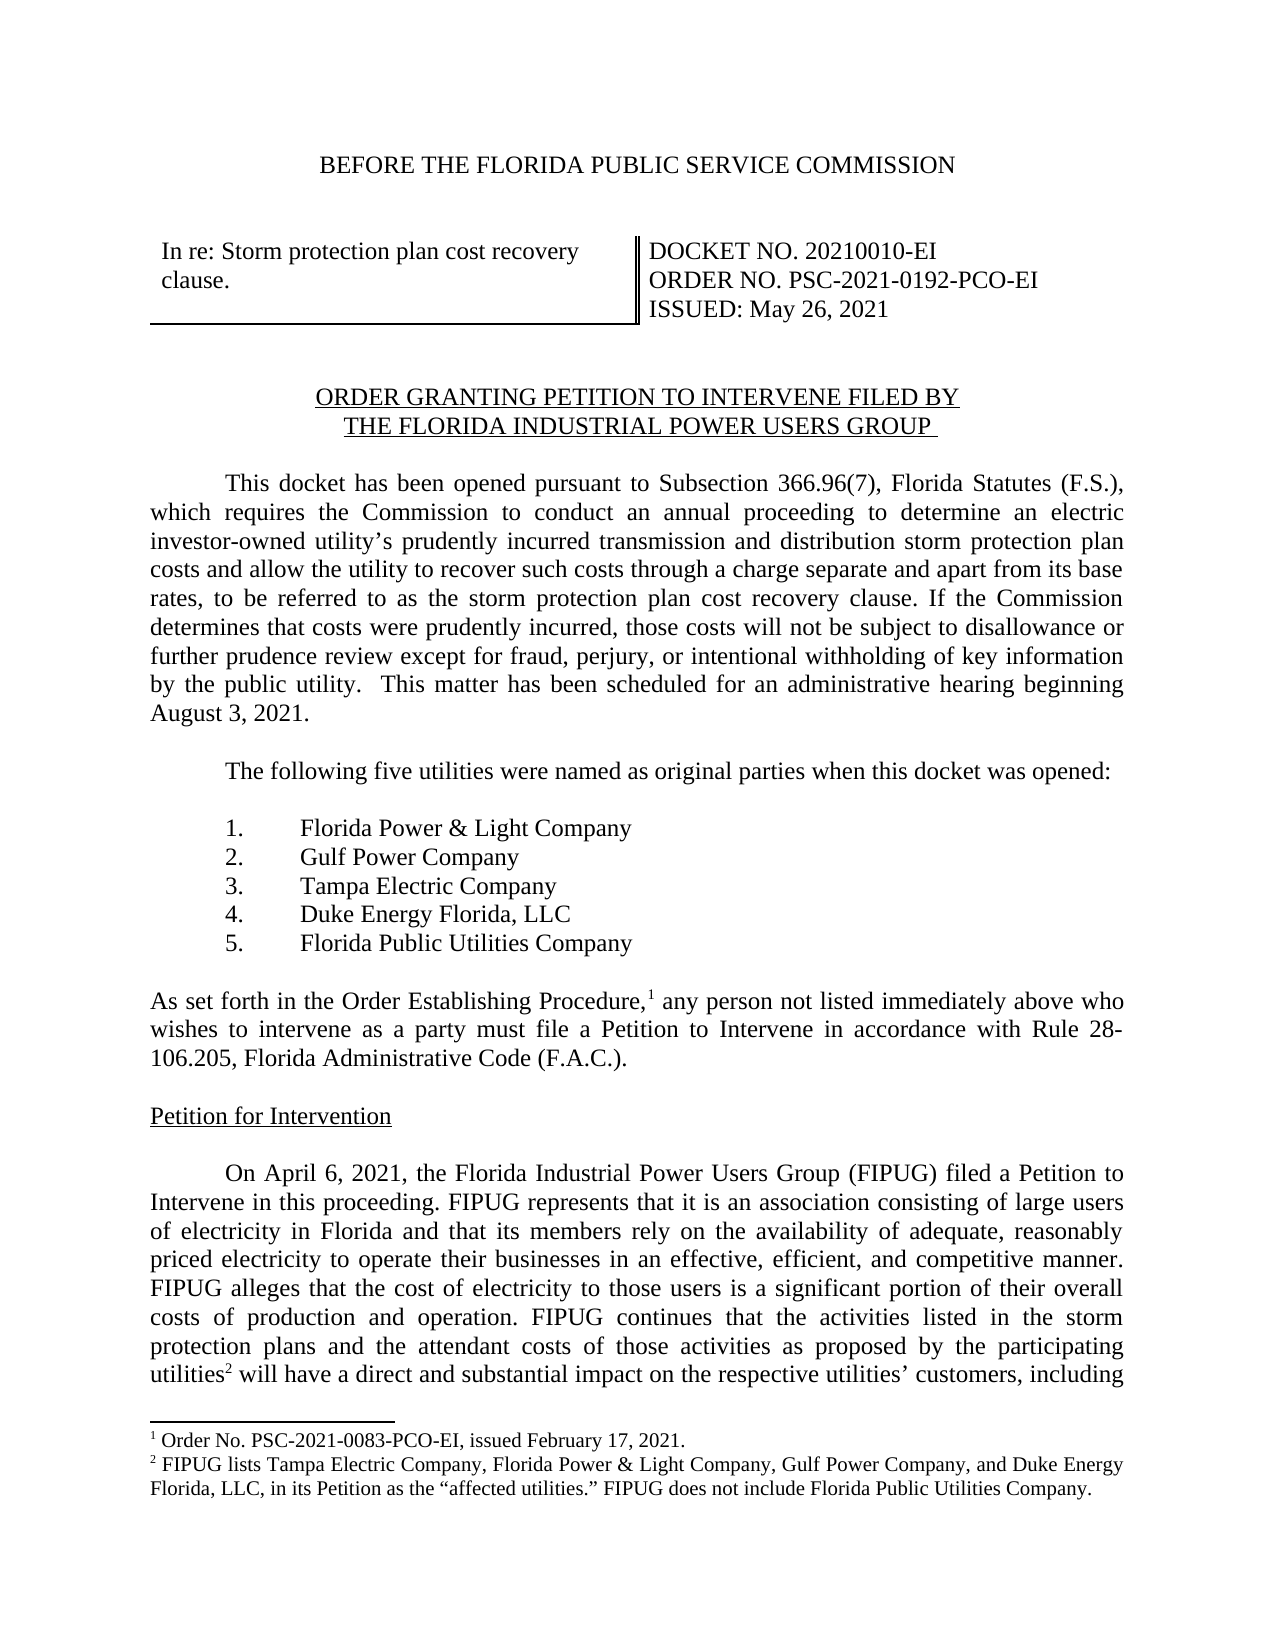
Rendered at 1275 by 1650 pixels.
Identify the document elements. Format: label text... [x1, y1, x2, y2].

text As set forth in the Order Establishing Procedure, any person not listed immediately above who wishes to intervene as a party must file a Petition to Intervene in accordance with Rule 28-106.205, Florida Administrative Code (F.A.C.). [150, 986, 1125, 1072]
text This docket has been opened pursuant to Subsection 366.96(7), Florida Statutes (F.S.), which requires the Commission to conduct an annual proceeding to determine an electric investor-owned utility’s prudently incurred transmission and distribution storm protection plan costs and allow the utility to recover such costs through a charge separate and apart from its base rates, to be referred to as the storm protection plan cost recovery clause. If the Commission determines that costs were prudently incurred, those costs will not be subject to disallowance or further prudence review except for fraud, perjury, or intentional withholding of key information by the public utility. This matter has been scheduled for an administrative hearing beginning August 3, 2021. [150, 468, 1125, 727]
text Petition for Intervention [150, 1101, 1125, 1129]
text 4. Duke Energy Florida, LLC [150, 899, 1125, 928]
text 1. Florida Power & Light Company [150, 813, 1125, 842]
text 5. Florida Public Utilities Company [150, 928, 1125, 957]
text THE FLORIDA INDUSTRIAL POWER USERS GROUP [150, 411, 1125, 439]
text The following five utilities were named as original parties when this docket was opened: [150, 756, 1125, 784]
table_header In re: Storm protection plan cost recovery clause. [150, 236, 635, 322]
text 2. Gulf Power Company [150, 842, 1125, 871]
text ORDER GRANTING PETITION TO INTERVENE FILED BY [150, 382, 1125, 411]
subtitle BEFORE THE FLORIDA PUBLIC SERVICE COMMISSION [150, 150, 1125, 179]
text 3. Tampa Electric Company [150, 871, 1125, 899]
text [150, 1158, 1125, 1388]
table_header DOCKET NO. 20210010-EI ORDER NO. PSC-2021-0192-PCO-EI ISSUED: May 26, 2021 [640, 236, 1125, 322]
